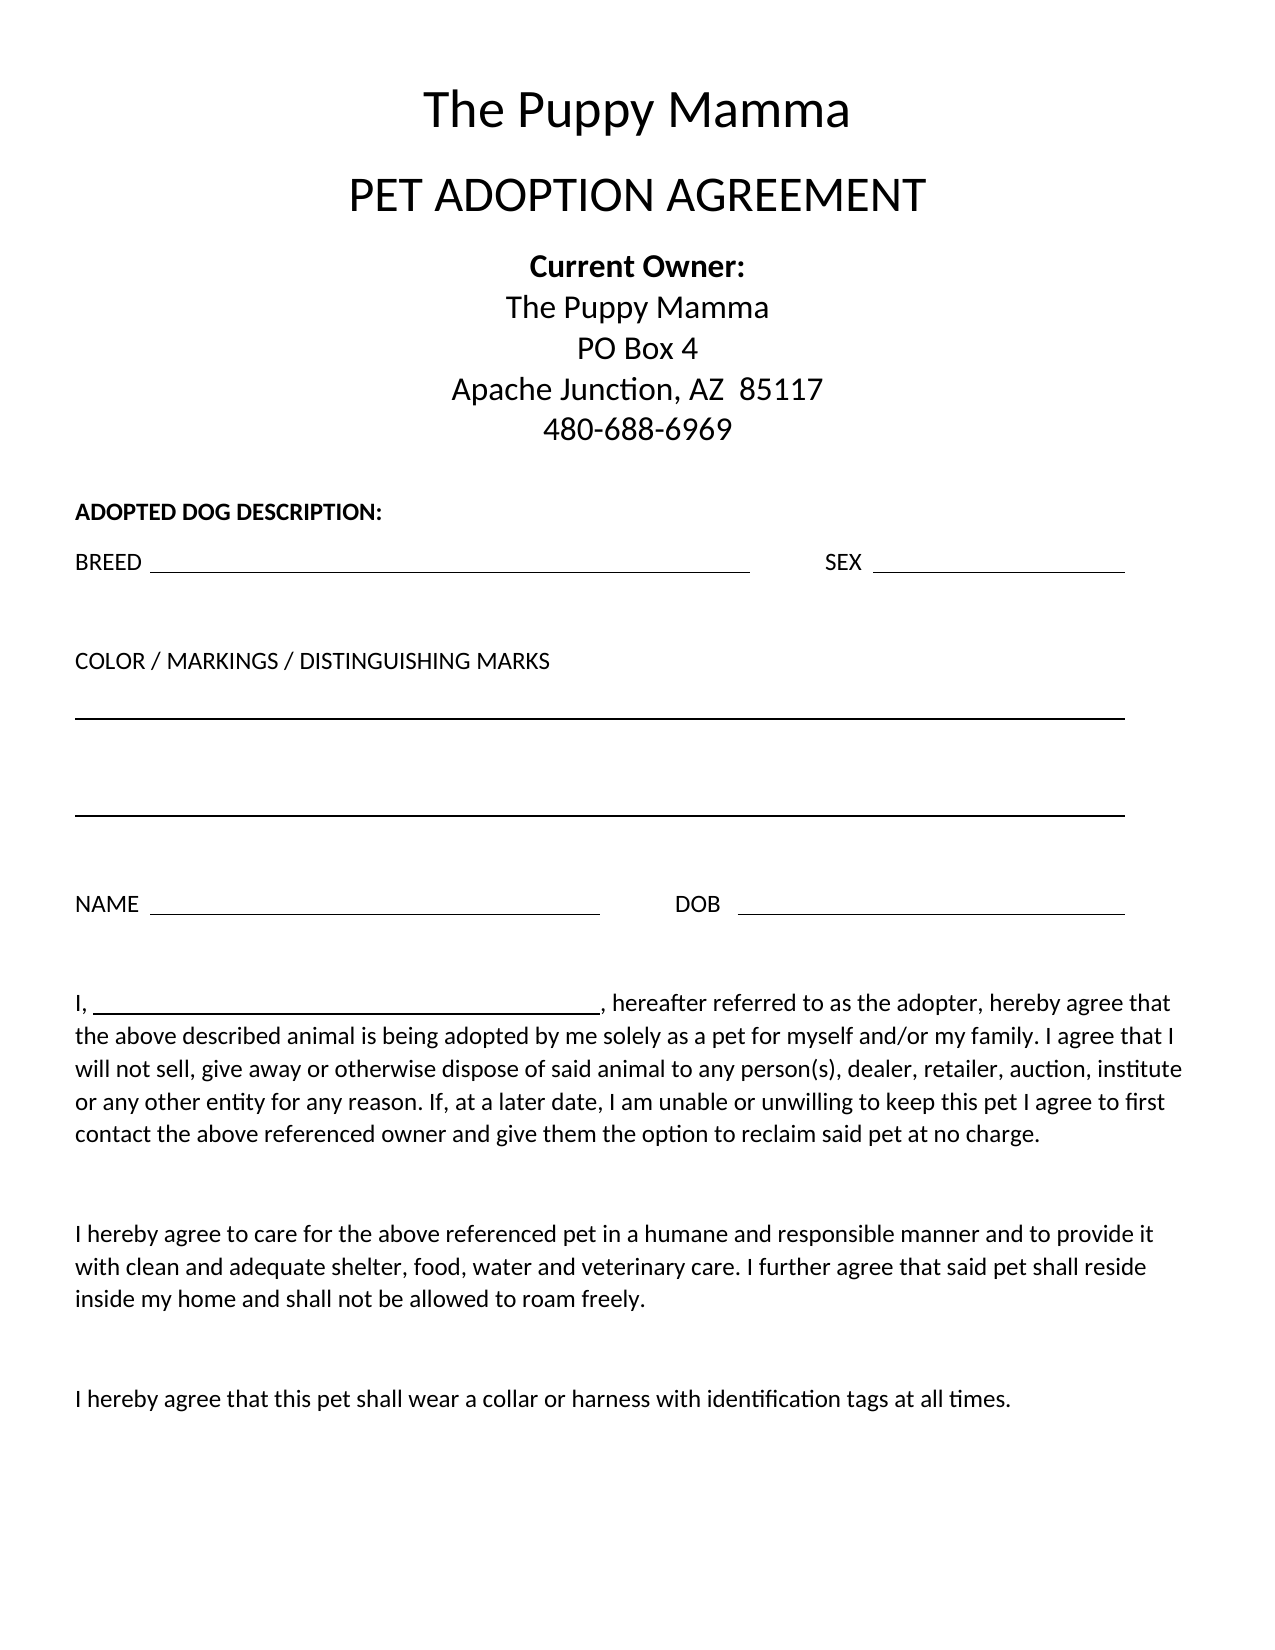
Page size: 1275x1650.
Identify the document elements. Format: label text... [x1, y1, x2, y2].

text I hereby agree to care for the above referenced pet in a humane and responsible manner and to provide it with clean and adequate shelter, food, water and veterinary care. I further agree that said pet shall reside inside my home and shall not be allowed to roam freely. [75, 1218, 1200, 1314]
text ADOPTED DOG DESCRIPTION: [75, 496, 1200, 527]
text Apache Junction, AZ 85117 [75, 368, 1200, 408]
text The Puppy Mamma [75, 286, 1200, 327]
text I, , hereafter referred to as the adopter, hereby agree that the above described animal is being adopted by me solely as a pet for myself and/or my family. I agree that I will not sell, give away or otherwise dispose of said animal to any person(s), dealer, retailer, auction, institute or any other entity for any reason. If, at a later date, I am unable or unwilling to keep this pet I agree to first contact the above referenced owner and give them the option to reclaim said pet at no charge. [75, 987, 1200, 1149]
text I hereby agree that this pet shall wear a collar or harness with identification tags at all times. [75, 1383, 1200, 1413]
text 480-688-6969 [75, 408, 1200, 449]
text BREED SEX [75, 546, 1200, 576]
text PET ADOPTION AGREEMENT [75, 163, 1200, 224]
text COLOR / MARKINGS / DISTINGUISHING MARKS [75, 645, 1200, 675]
text PO Box 4 [75, 327, 1200, 368]
text NAME DOB [75, 888, 1200, 918]
text The Puppy Mamma [75, 75, 1200, 141]
text Current Owner: [75, 246, 1200, 286]
